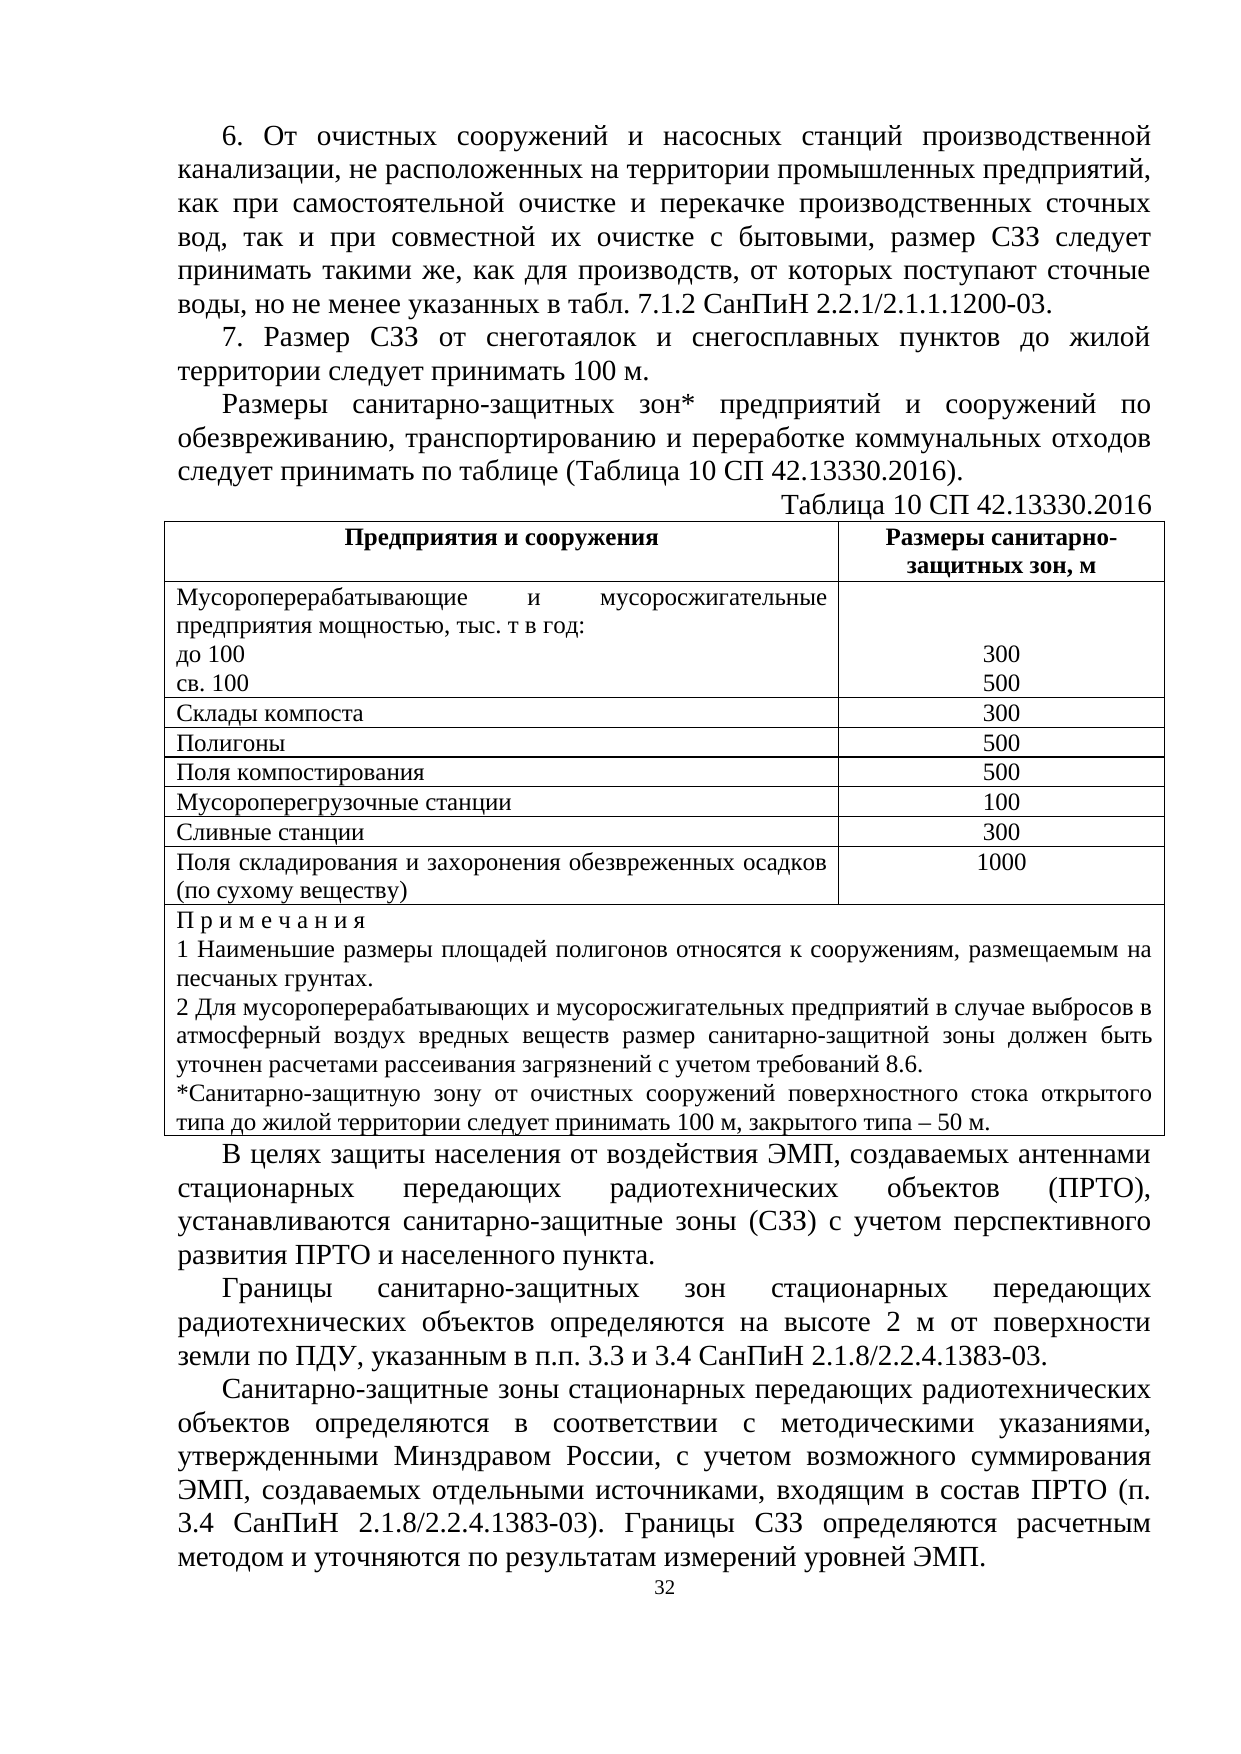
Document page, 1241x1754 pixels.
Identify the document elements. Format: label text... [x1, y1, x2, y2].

table_cell Склады компоста [165, 698, 838, 727]
table_cell П р и м е ч а н и я 1 Наименьшие размеры площадей полигонов относятся к сооружениям, размещаемым на песчаных грунтах. 2 Для мусороперерабатывающих и мусоросжигательных предприятий в случае выбросов в атмосферный воздух вредных веществ размер санитарно-защитной зоны должен быть уточнен расчетами рассеивания загрязнений с учетом требований 8.6. *Санитарно-защитную зону от очистных сооружений поверхностного стока открытого типа до жилой территории следует принимать 100 м, закрытого типа – 50 м. [165, 905, 1164, 1135]
text Размеры санитарно-защитных зон* предприятий и сооружений по обезвреживанию, транспортированию и переработке коммунальных отходов следует принимать по таблице (Таблица 10 СП 42.13330.2016). [177, 386, 1152, 487]
table_cell Мусороперегрузочные станции [165, 787, 838, 816]
text Санитарно-защитные зоны стационарных передающих радиотехнических объектов определяются в соответствии с методическими указаниями, утвержденными Минздравом России, с учетом возможного суммирования ЭМП, создаваемых отдельными источниками, входящим в состав ПРТО (п. 3.4 СанПиН 2.1.8/2.2.4.1383-03). Границы СЗЗ определяются расчетным методом и уточняются по результатам измерений уровней ЭМП. [177, 1371, 1152, 1572]
table_header Размеры санитарно-защитных зон, м [839, 522, 1164, 581]
table_cell 300 500 [839, 582, 1164, 697]
text Границы санитарно-защитных зон стационарных передающих радиотехнических объектов определяются на высоте 2 м от поверхности земли по ПДУ, указанным в п.п. 3.3 и 3.4 СанПиН 2.1.8/2.2.4.1383-03. [177, 1271, 1152, 1371]
text 7. Размер СЗЗ от снеготаялок и снегосплавных пунктов до жилой территории следует принимать 100 м. [177, 319, 1152, 386]
text В целях защиты населения от воздействия ЭМП, создаваемых антеннами стационарных передающих радиотехнических объектов (ПРТО), устанавливаются санитарно-защитные зоны (СЗЗ) с учетом перспективного развития ПРТО и населенного пункта. [177, 1136, 1152, 1271]
text Таблица 10 СП 42.13330.2016 [310, 487, 1152, 521]
table_cell Полигоны [165, 728, 838, 756]
table_cell 1000 [839, 847, 1164, 904]
table_cell Поля компостирования [165, 758, 838, 786]
table_cell Сливные станции [165, 817, 838, 846]
table_header Предприятия и сооружения [165, 522, 838, 581]
table_cell 300 [839, 817, 1164, 846]
table_cell 100 [839, 787, 1164, 816]
table_cell Мусороперерабатывающие и мусоросжигательные предприятия мощностью, тыс. т в год: до 100 св. 100 [165, 582, 838, 697]
table_cell 500 [839, 728, 1164, 756]
table_cell Поля складирования и захоронения обезвреженных осадков (по сухому веществу) [165, 847, 838, 904]
table_cell 300 [839, 698, 1164, 727]
text 6. От очистных сооружений и насосных станций производственной канализации, не расположенных на территории промышленных предприятий, как при самостоятельной очистке и перекачке производственных сточных вод, так и при совместной их очистке с бытовыми, размер СЗЗ следует принимать такими же, как для производств, от которых поступают сточные воды, но не менее указанных в табл. 7.1.2 СанПиН 2.2.1/2.1.1.1200-03. [177, 118, 1152, 319]
table_cell 500 [839, 758, 1164, 786]
